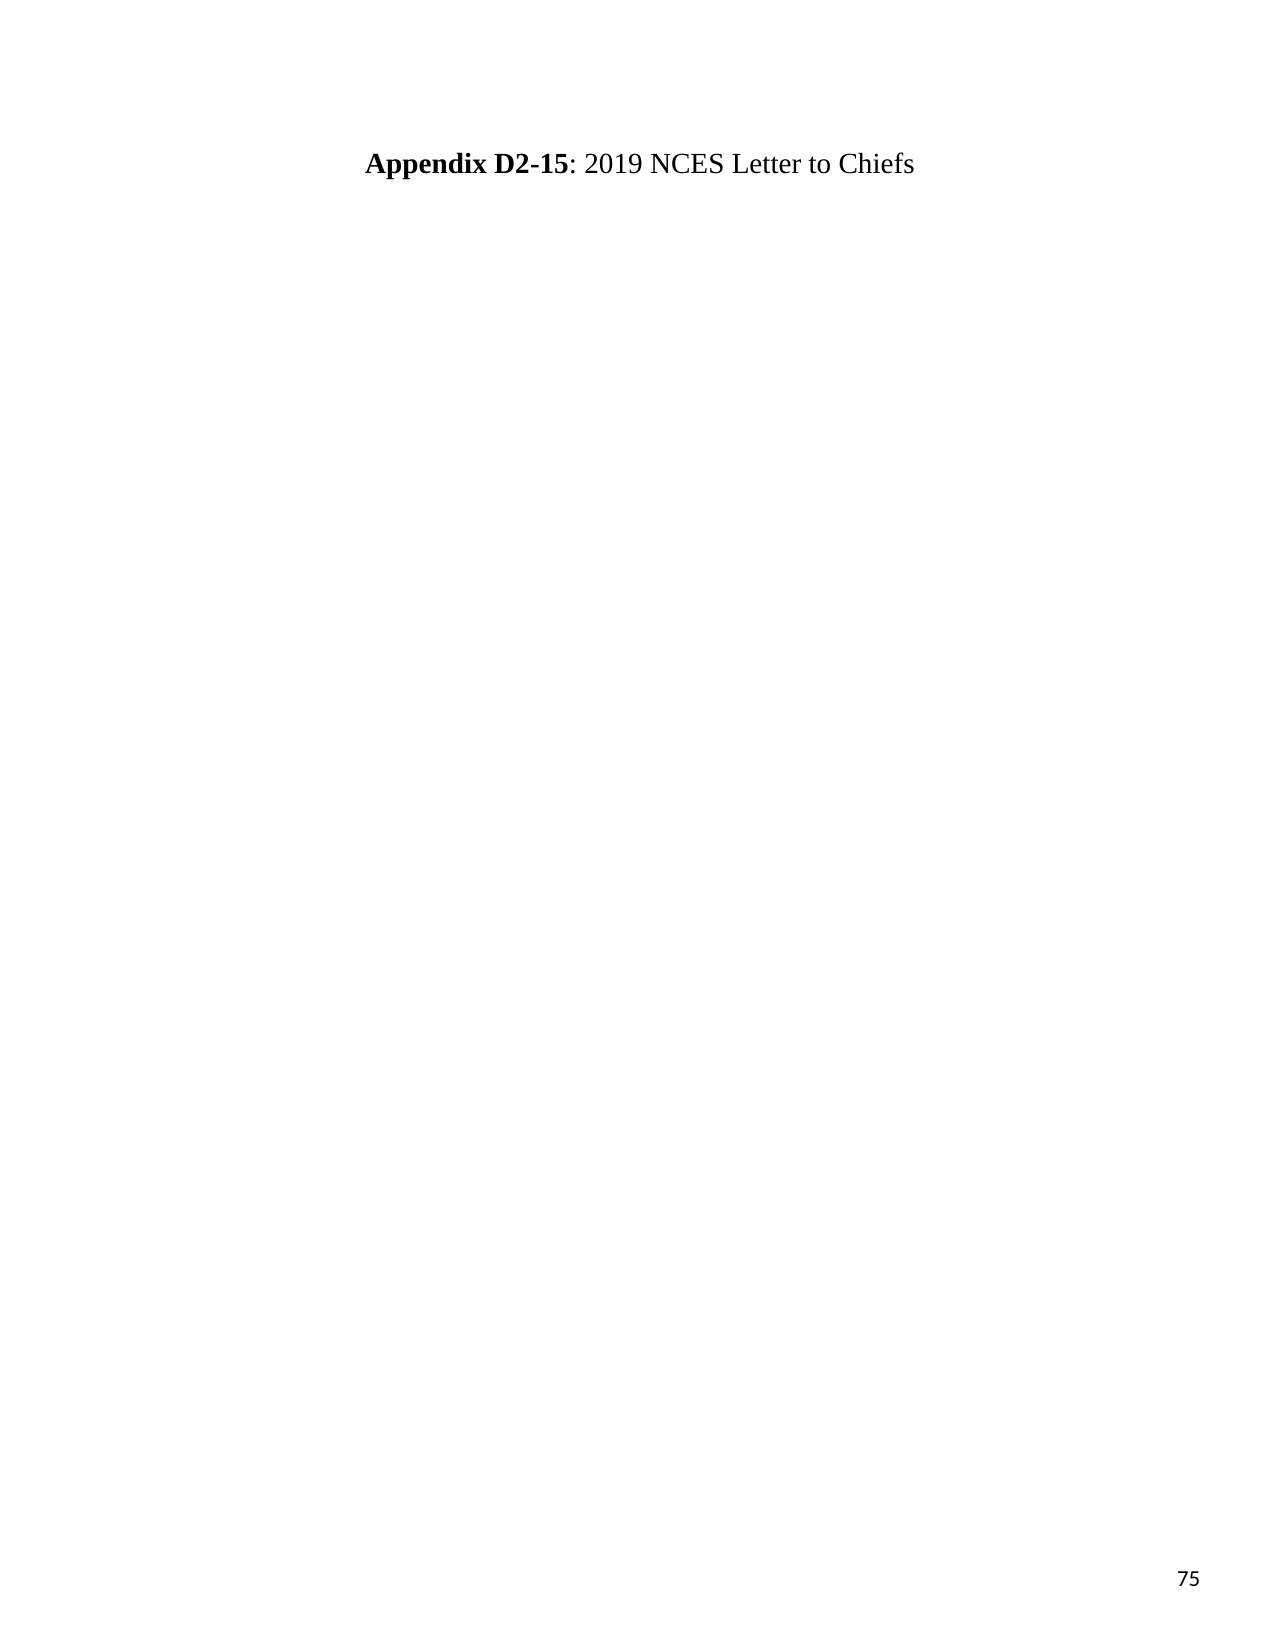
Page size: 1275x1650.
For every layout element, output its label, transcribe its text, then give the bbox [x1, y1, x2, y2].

subtitle Appendix D2-15: 2019 NCES Letter to Chiefs [79, 146, 1200, 179]
